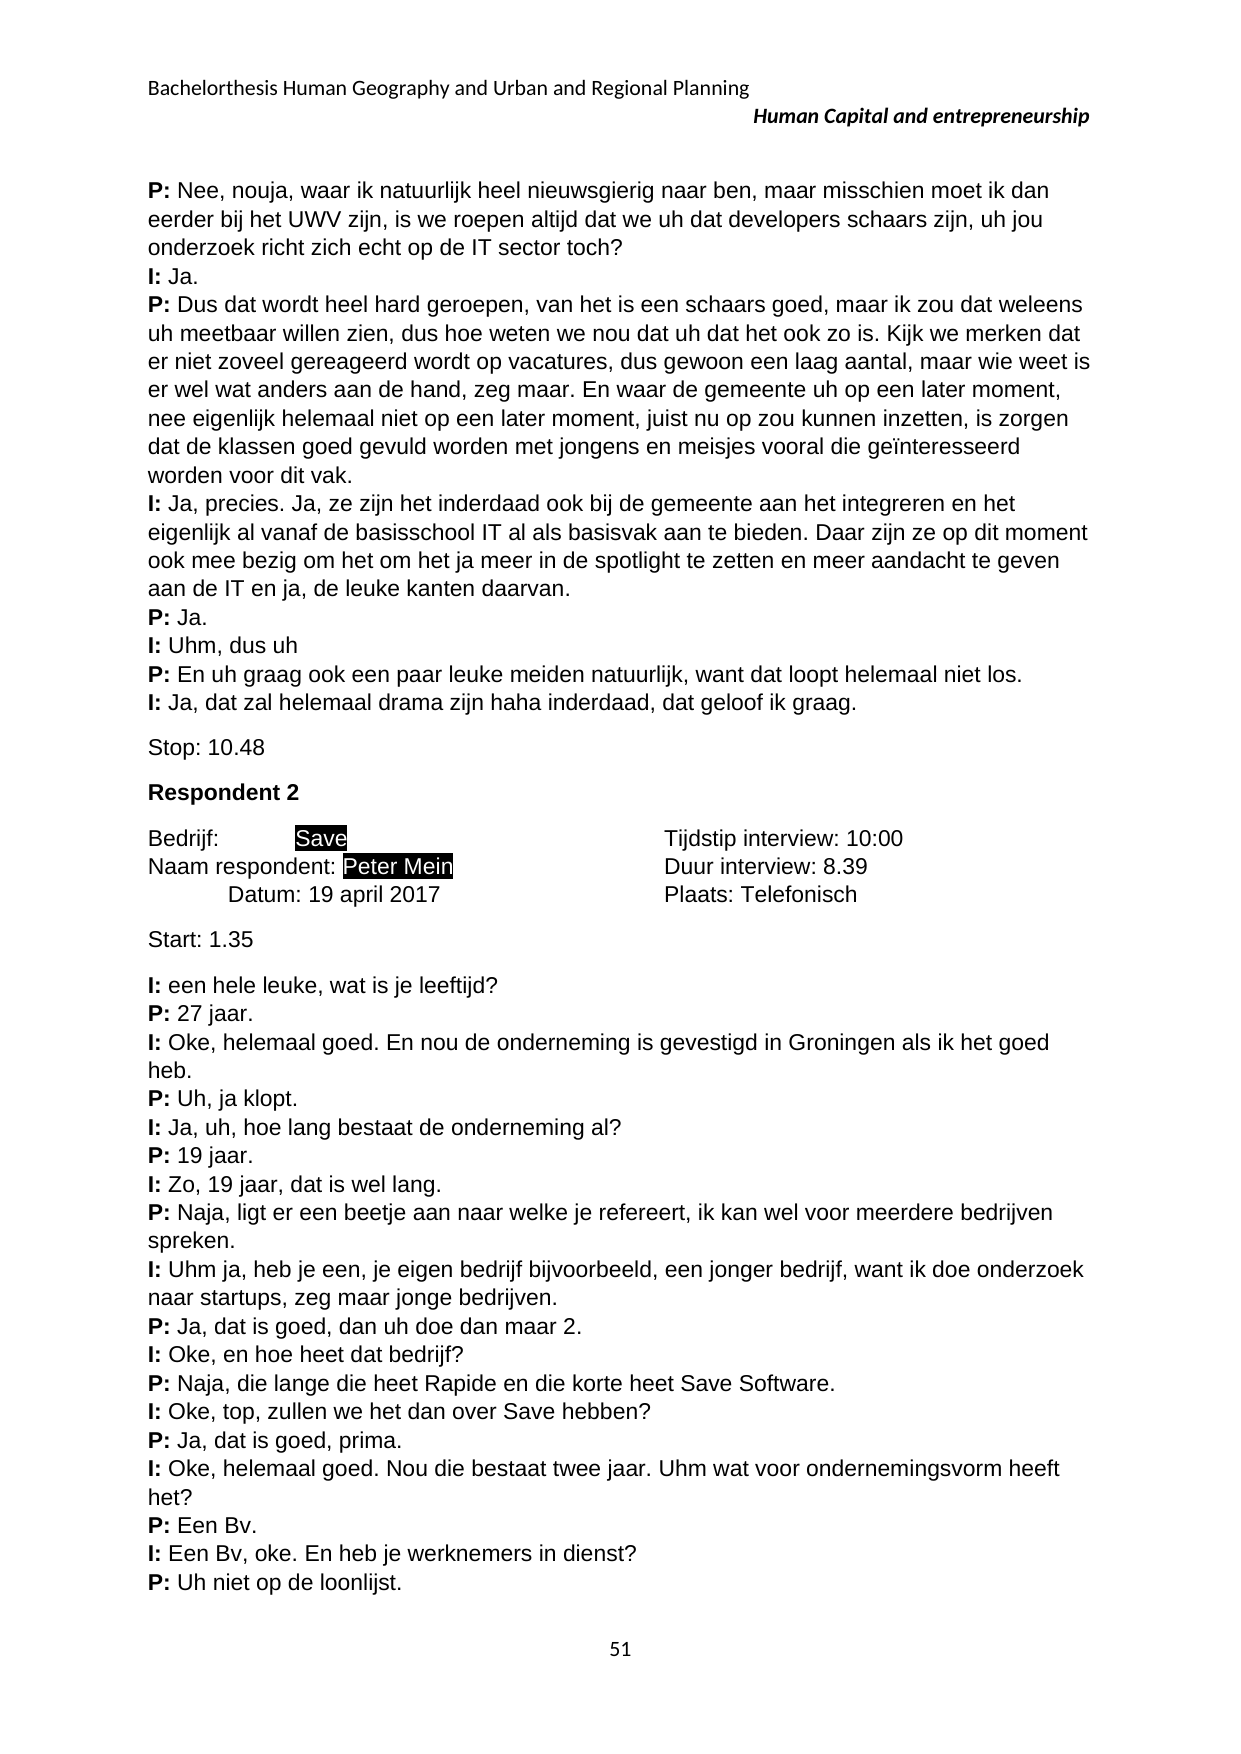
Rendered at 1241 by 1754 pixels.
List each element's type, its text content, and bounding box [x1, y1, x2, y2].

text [148, 177, 1093, 716]
text Bedrijf: Save Tijdstip interview: 10:00 Naam respondent: Peter Mein Duur interview: 8.39 Datum: 19 april 2017 Plaats: Telefonisch [148, 824, 1093, 908]
text Stop: 10.48 [148, 734, 1093, 761]
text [148, 972, 1093, 1595]
text Start: 1.35 [148, 926, 1093, 953]
text Respondent 2 [148, 779, 1093, 806]
